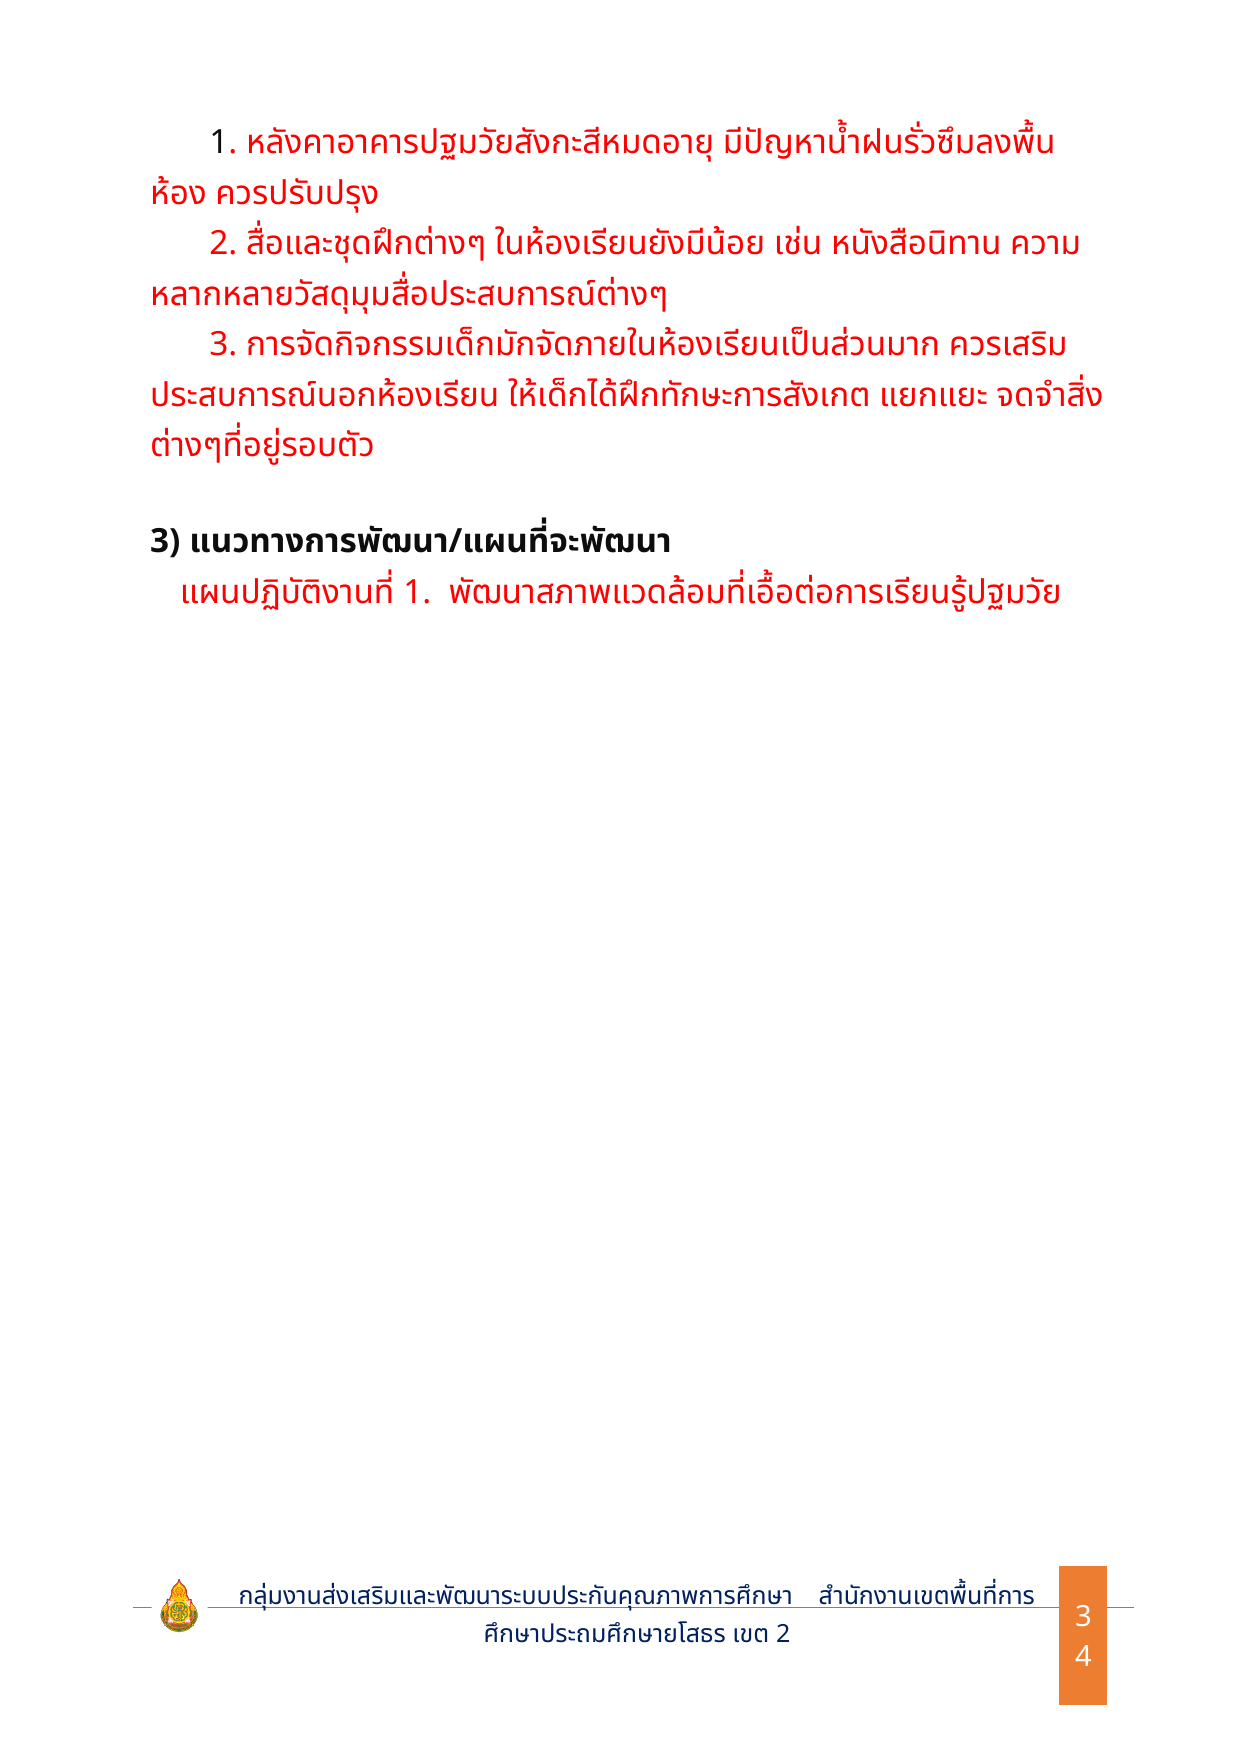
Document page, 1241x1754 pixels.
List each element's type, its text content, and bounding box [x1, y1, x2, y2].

text 2. สื่อและชุดฝึกต่างๆ ในห้องเรียนยังมีน้อย เช่น หนังสือนิทาน ความหลากหลายวัสดุมุมสื่อประสบการณ์ต่างๆ [150, 219, 1107, 320]
text 3. การจัดกิจกรรมเด็กมักจัดภายในห้องเรียนเป็นส่วนมาก ควรเสริมประสบการณ์นอกห้องเรียน ให้เด็กได้ฝึกทักษะการสังเกต แยกแยะ จดจำสิ่งต่างๆที่อยู่รอบตัว [150, 320, 1107, 472]
picture [151, 1577, 208, 1634]
text 3) แนวทางการพัฒนา/แผนที่จะพัฒนา [150, 517, 1107, 568]
text แผนปฏิบัติงานที่ 1. พัฒนาสภาพแวดล้อมที่เอื้อต่อการเรียนรู้ปฐมวัย [179, 568, 1107, 618]
text 1. หลังคาอาคารปฐมวัยสังกะสีหมดอายุ มีปัญหาน้ำฝนรั่วซึมลงพื้นห้อง ควรปรับปรุง [150, 118, 1107, 219]
